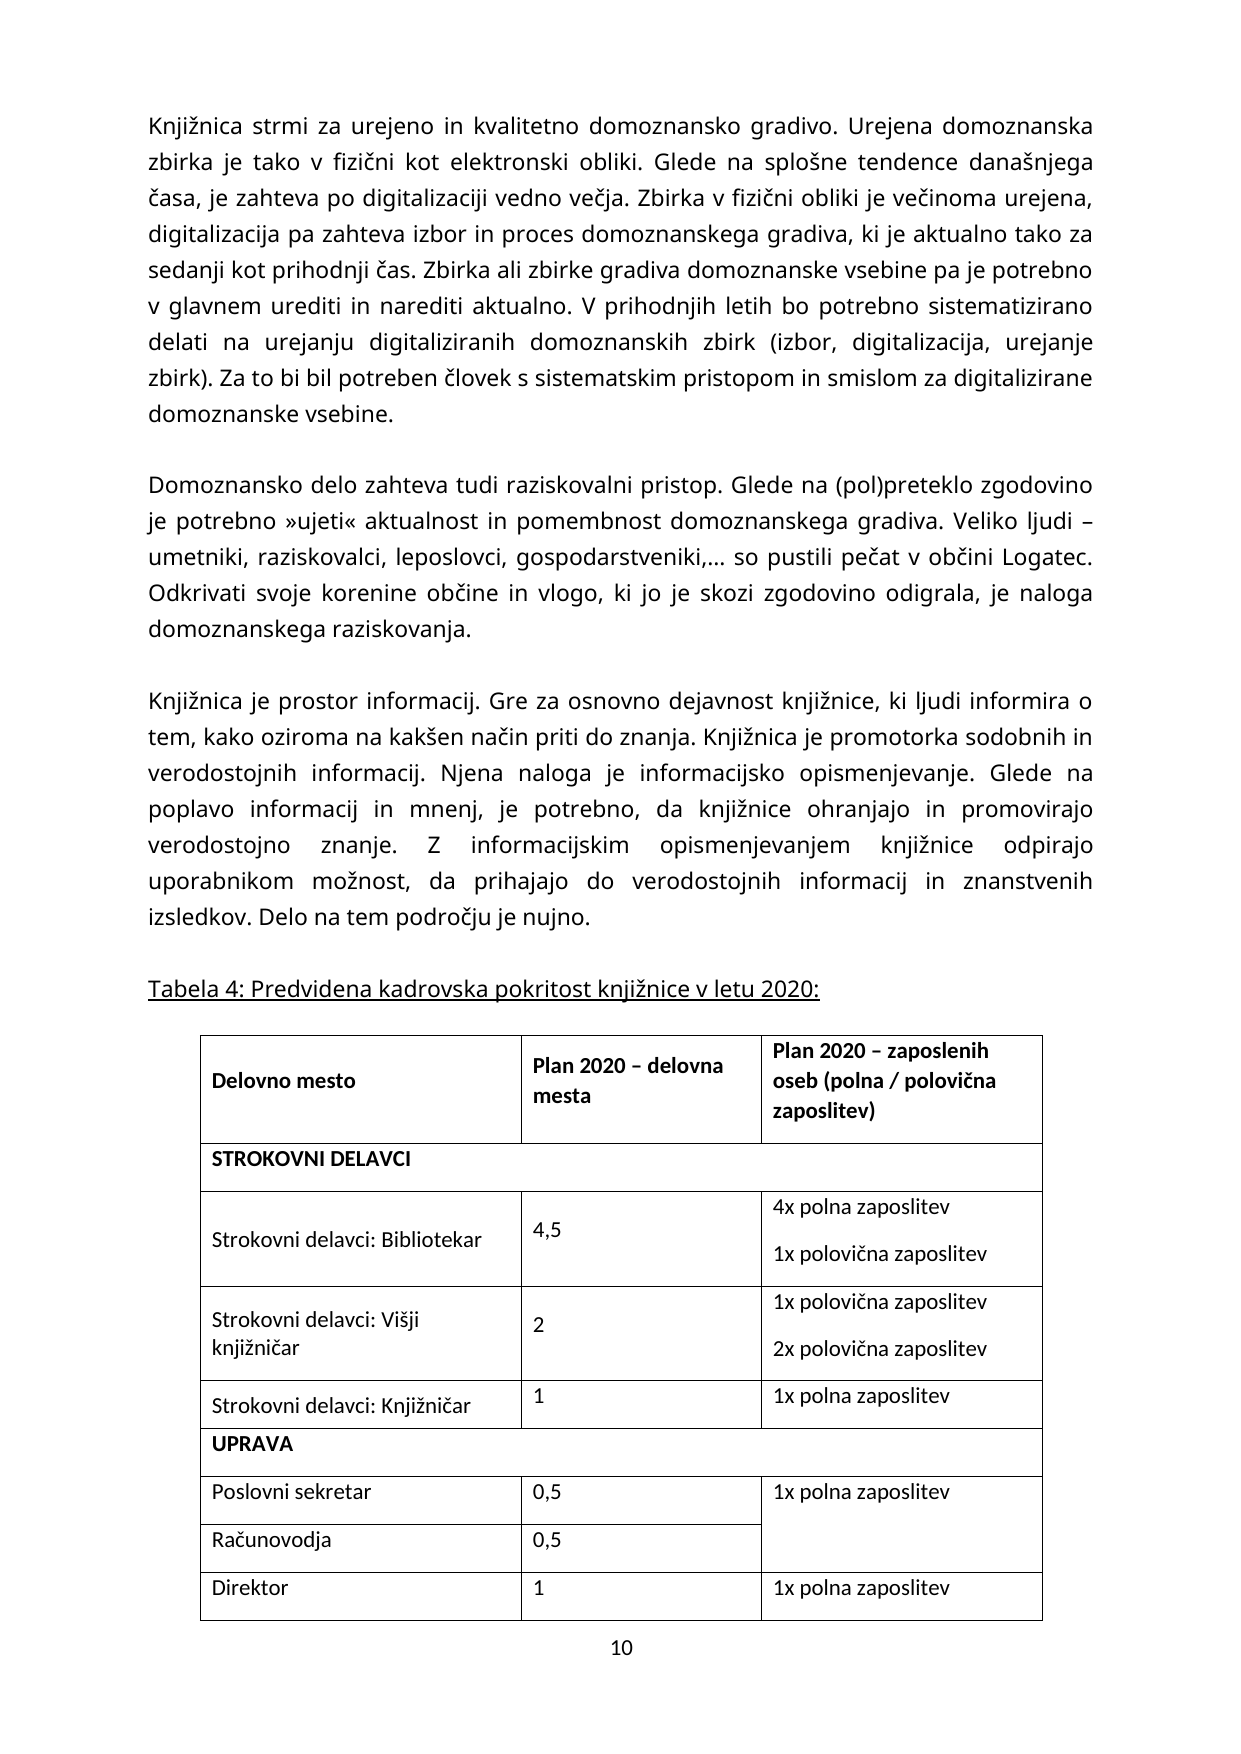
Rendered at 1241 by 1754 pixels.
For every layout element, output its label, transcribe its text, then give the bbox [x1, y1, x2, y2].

table_cell 4,5 [522, 1192, 761, 1286]
text Knjižnica je prostor informacij. Gre za osnovno dejavnost knjižnice, ki ljudi informira o tem, kako oziroma na kakšen način priti do znanja. Knjižnica je promotorka sodobnih in verodostojnih informacij. Njena naloga je informacijsko opismenjevanje. Glede na poplavo informacij in mnenj, je potrebno, da knjižnice ohranjajo in promovirajo verodostojno znanje. Z informacijskim opismenjevanjem knjižnice odpirajo uporabnikom možnost, da prihajajo do verodostojnih informacij in znanstvenih izsledkov. Delo na tem področju je nujno. [148, 685, 1094, 932]
table_header Delovno mesto [201, 1036, 521, 1143]
table_cell STROKOVNI DELAVCI [201, 1144, 1042, 1191]
table_cell Strokovni delavci: Knjižničar [201, 1381, 521, 1428]
table_cell Poslovni sekretar [201, 1477, 521, 1524]
text Domoznansko delo zahteva tudi raziskovalni pristop. Glede na (pol)preteklo zgodovino je potrebno »ujeti« aktualnost in pomembnost domoznanskega gradiva. Veliko ljudi – umetniki, raziskovalci, leposlovci, gospodarstveniki,… so pustili pečat v občini Logatec. Odkrivati svoje korenine občine in vlogo, ki jo je skozi zgodovino odigrala, je naloga domoznanskega raziskovanja. [148, 469, 1094, 644]
table_cell 1x polovična zaposlitev 2x polovična zaposlitev [762, 1287, 1042, 1380]
table_cell 1 [522, 1573, 761, 1619]
text Knjižnica strmi za urejeno in kvalitetno domoznansko gradivo. Urejena domoznanska zbirka je tako v fizični kot elektronski obliki. Glede na splošne tendence današnjega časa, je zahteva po digitalizaciji vedno večja. Zbirka v fizični obliki je večinoma urejena, digitalizacija pa zahteva izbor in proces domoznanskega gradiva, ki je aktualno tako za sedanji kot prihodnji čas. Zbirka ali zbirke gradiva domoznanske vsebine pa je potrebno v glavnem urediti in narediti aktualno. V prihodnjih letih bo potrebno sistematizirano delati na urejanju digitaliziranih domoznanskih zbirk (izbor, digitalizacija, urejanje zbirk). Za to bi bil potreben človek s sistematskim pristopom in smislom za digitalizirane domoznanske vsebine. [148, 110, 1094, 429]
table_cell UPRAVA [201, 1429, 1042, 1476]
text Tabela 4: Predvidena kadrovska pokritost knjižnice v letu 2020: [148, 972, 1094, 1004]
table_cell Strokovni delavci: Bibliotekar [201, 1192, 521, 1286]
table_cell 1x polna zaposlitev [762, 1573, 1042, 1619]
table_cell 0,5 [522, 1525, 761, 1572]
table_cell 1 [522, 1381, 761, 1428]
table_cell 1x polna zaposlitev [762, 1477, 1042, 1572]
table_header Plan 2020 – delovna mesta [522, 1036, 761, 1143]
table_header Plan 2020 – zaposlenih oseb (polna / polovična zaposlitev) [762, 1036, 1042, 1143]
table_cell 1x polna zaposlitev [762, 1381, 1042, 1428]
table_cell 2 [522, 1287, 761, 1380]
table_cell 4x polna zaposlitev 1x polovična zaposlitev [762, 1192, 1042, 1286]
table_cell 0,5 [522, 1477, 761, 1524]
table_cell Direktor [201, 1573, 521, 1619]
table_cell Računovodja [201, 1525, 521, 1572]
table_cell Strokovni delavci: Višji knjižničar [201, 1287, 521, 1380]
